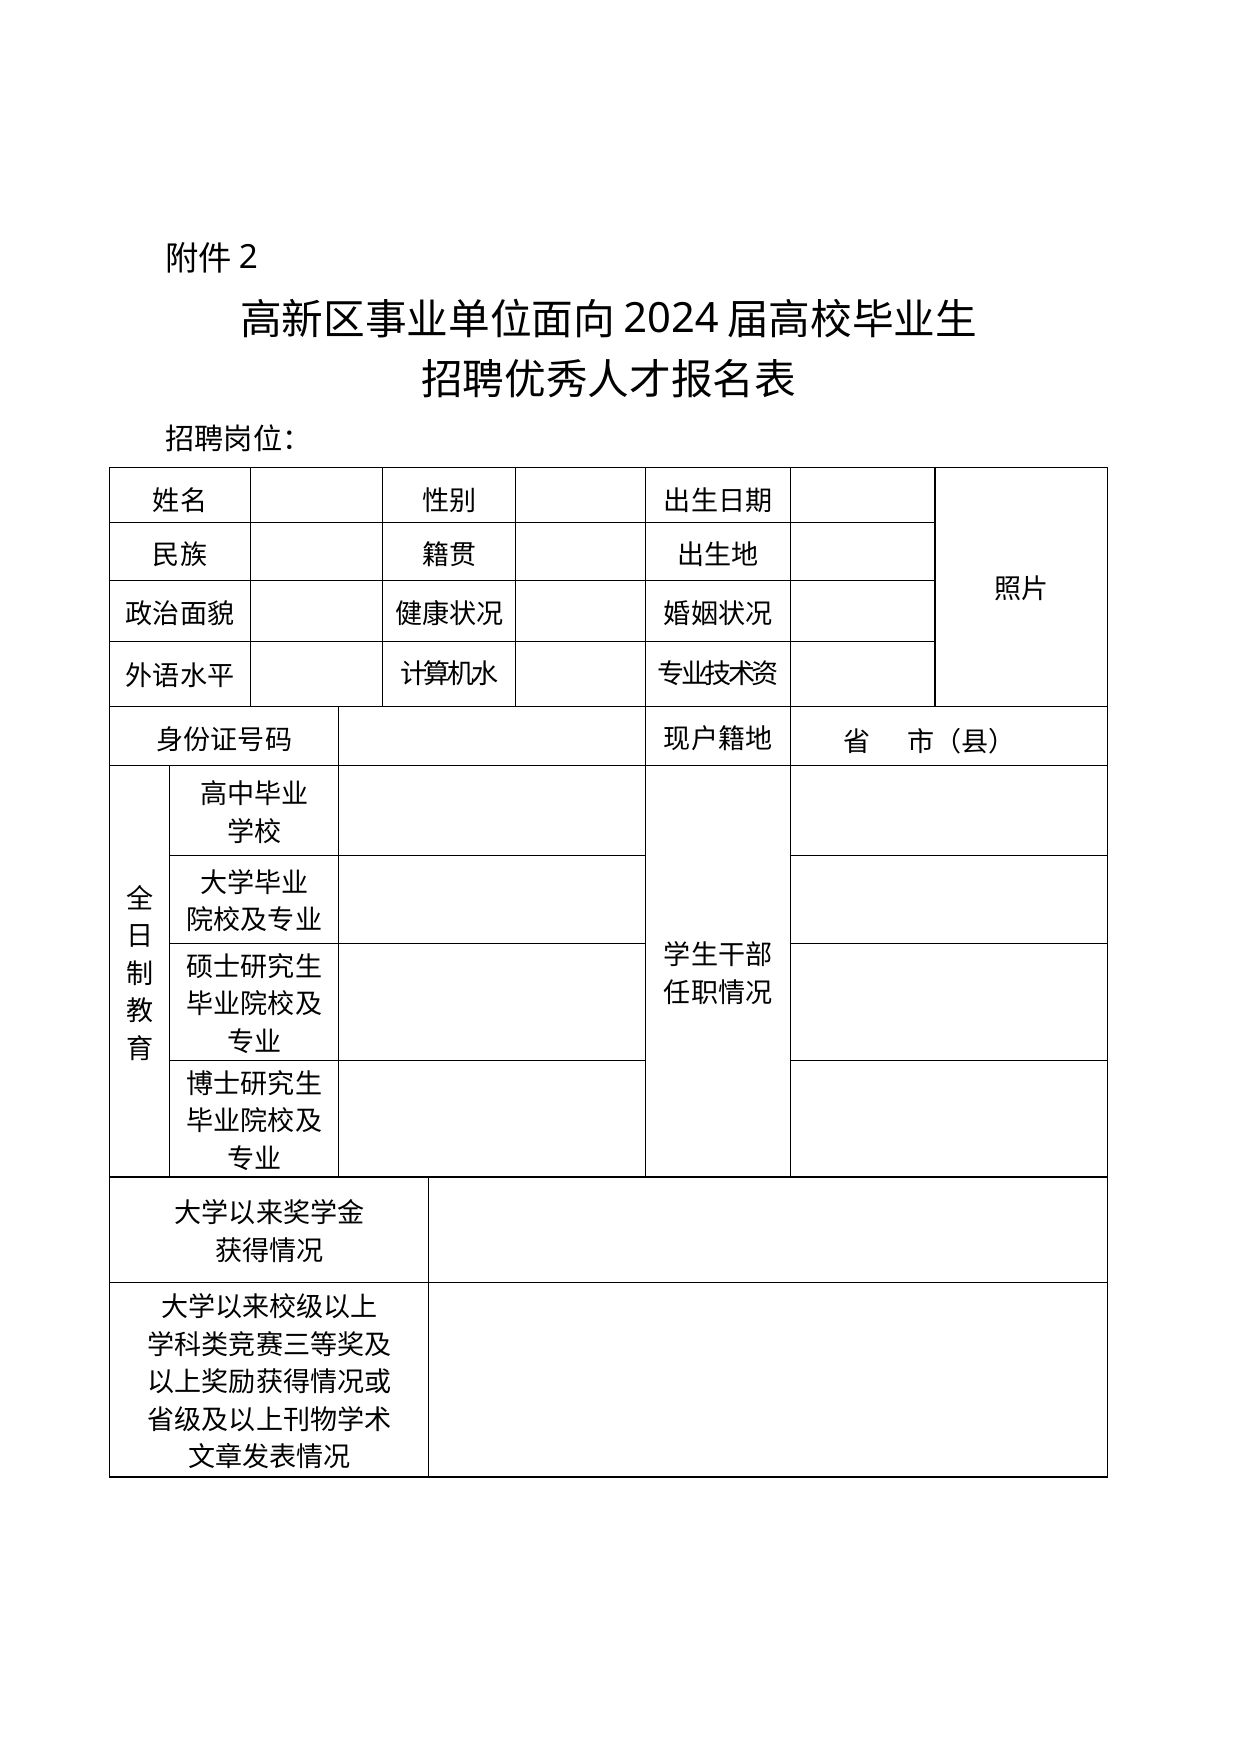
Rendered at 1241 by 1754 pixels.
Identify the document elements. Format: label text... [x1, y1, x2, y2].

table_cell 健康状况 [383, 581, 515, 641]
table_cell [791, 523, 934, 580]
table_cell 专业技术资格 [646, 642, 790, 706]
text 招聘岗位： [165, 407, 1051, 467]
table_cell [791, 856, 1107, 942]
table_cell 婚姻状况 状况 [646, 581, 790, 641]
table_cell 出生地 [646, 523, 790, 580]
table_cell [339, 1061, 645, 1176]
table_cell [251, 523, 382, 580]
table_cell 身份证号码 [110, 707, 338, 765]
table_cell 计算机水平 [383, 642, 515, 706]
table_cell 政治面貌 面貌 [110, 581, 250, 641]
text 高新区事业单位面向2024届高校毕业生 [165, 286, 1051, 346]
table_cell [339, 856, 645, 942]
table_header 照片 [936, 468, 1107, 706]
table_header [791, 468, 934, 522]
table_cell 高中毕业 学校 [170, 766, 338, 855]
table_cell [339, 707, 645, 765]
table_cell [339, 944, 645, 1060]
table_header [251, 468, 382, 522]
table_cell 大学以来奖学金 获得情况 [110, 1178, 428, 1282]
table_cell 全日制教育 [110, 766, 169, 1176]
table_cell 学生干部任职情况 [646, 766, 790, 1176]
table_cell [429, 1178, 1107, 1282]
table_cell 民族 [110, 523, 250, 580]
table_header 出生日期 年月 [646, 468, 790, 522]
table_cell [339, 766, 645, 855]
table_cell 外语水平 [110, 642, 250, 706]
table_header 性别 [383, 468, 515, 522]
text 附件2 [165, 226, 1051, 286]
table_cell [516, 642, 645, 706]
text 招聘优秀人才报名表 [165, 346, 1051, 407]
table_cell 状况 [251, 581, 382, 641]
table_cell 博士研究生毕业院校及专业 [170, 1061, 338, 1176]
table_cell [791, 944, 1107, 1060]
table_cell 籍贯 [383, 523, 515, 580]
table_cell [516, 581, 645, 641]
table_cell 现户籍地 [646, 707, 790, 765]
table_cell [791, 1061, 1107, 1176]
table_cell [516, 523, 645, 580]
table_header 姓名 [110, 468, 250, 522]
table_cell 大学以来校级以上 学科类竞赛三等奖及 以上奖励获得情况或 省级及以上刊物学术 文章发表情况 [110, 1283, 428, 1476]
table_cell 省 市（县） [791, 707, 1107, 765]
table_cell [791, 766, 1107, 855]
table_cell 大学毕业 院校及专业 [170, 856, 338, 942]
table_cell [429, 1283, 1107, 1476]
table_cell [791, 642, 934, 706]
table_cell [251, 642, 382, 706]
table_cell 硕士研究生毕业院校及专业 [170, 944, 338, 1060]
table_cell [791, 581, 934, 641]
table_header [516, 468, 645, 522]
